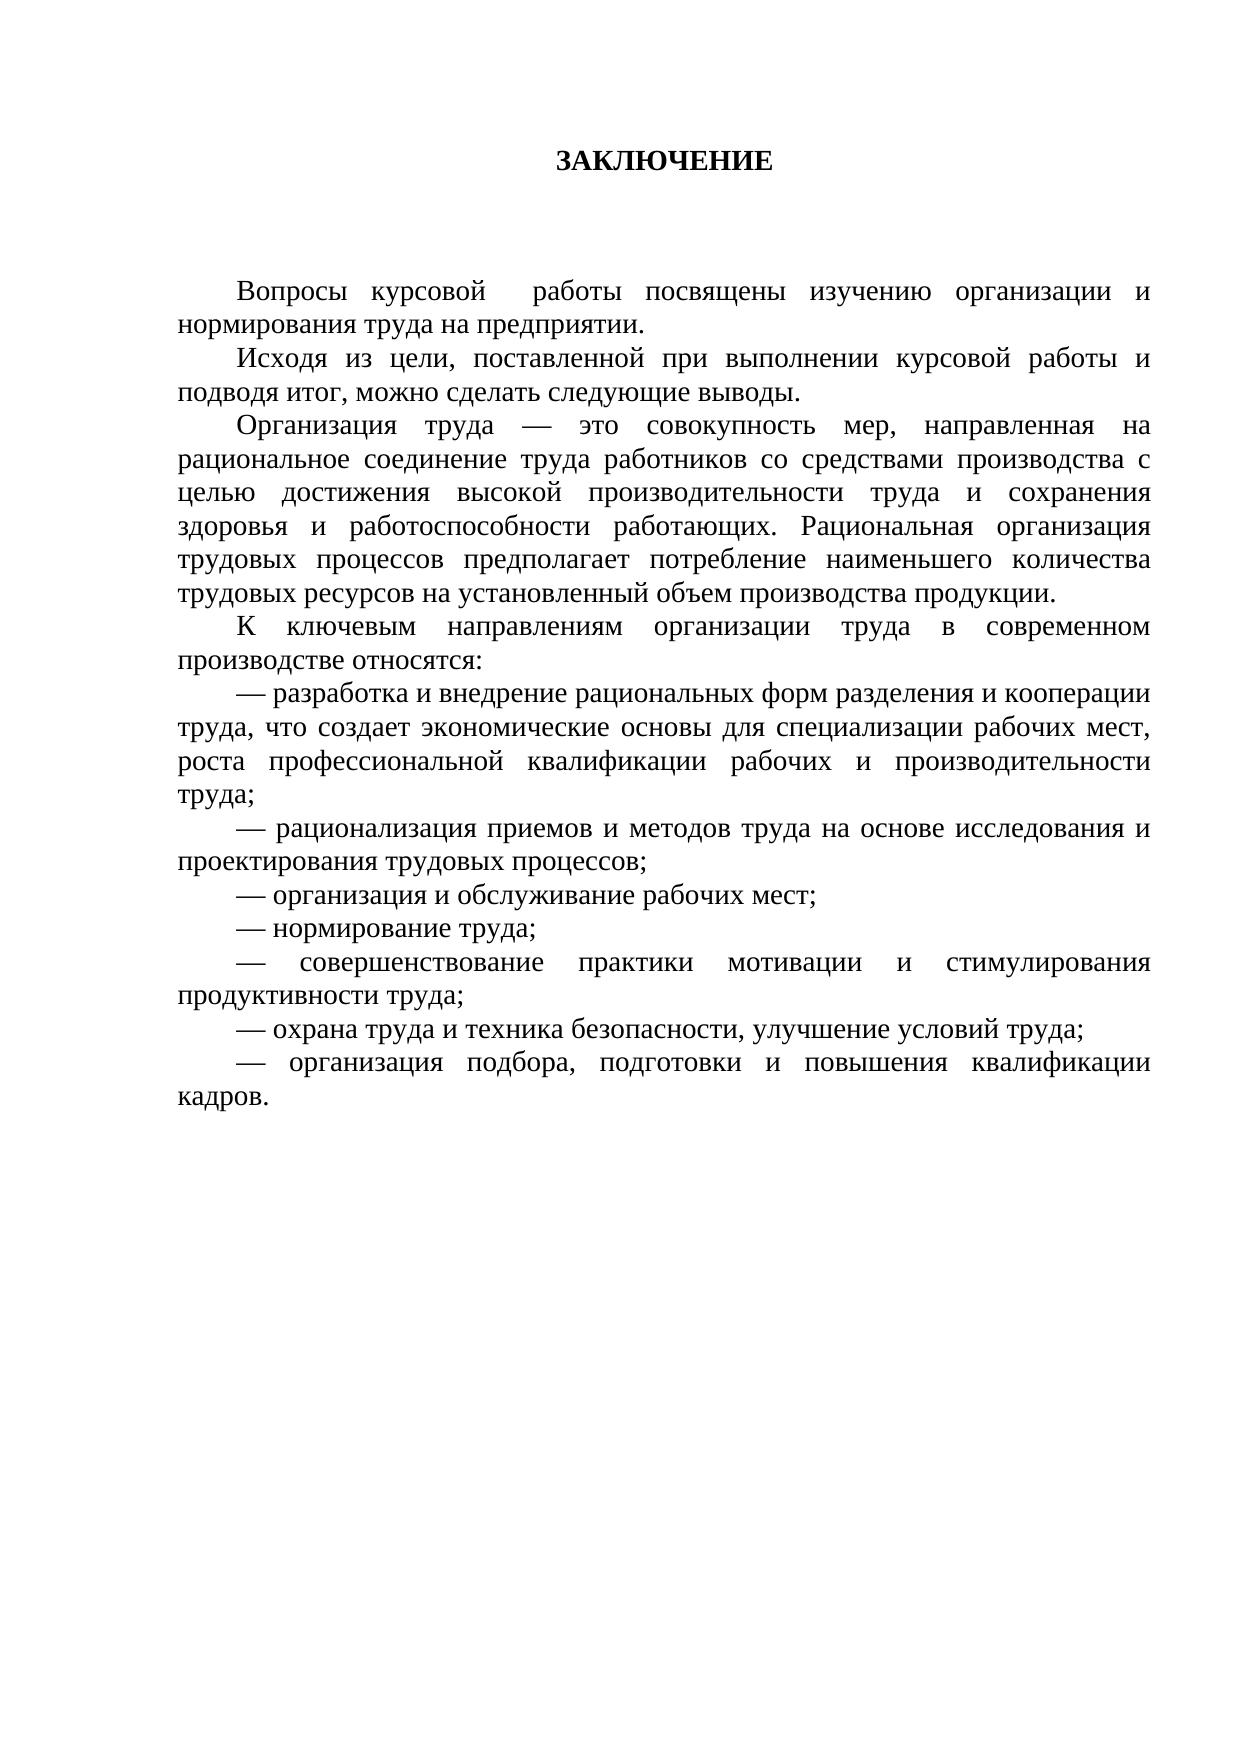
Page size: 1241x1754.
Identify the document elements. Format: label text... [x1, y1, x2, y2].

text — рационализация приемов и методов труда на основе исследования и проектирования трудовых процессов; [177, 810, 1152, 877]
text — охрана труда и техника безопасности, улучшение условий труда; [177, 1011, 1152, 1044]
text — разработка и внедрение рациональных форм разделения и кооперации труда, что создает экономические основы для специализации рабочих мест, роста профессиональной квалификации рабочих и производительности труда; [177, 676, 1152, 810]
text — нормирование труда; [177, 910, 1152, 944]
text К ключевым направлениям организации труда в современном производстве относятся: [177, 608, 1152, 676]
text — организация и обслуживание рабочих мест; [177, 877, 1152, 910]
text Вопросы курсовой работы посвящены изучению организации и нормирования труда на предприятии. [177, 273, 1152, 340]
text — организация подбора, подготовки и повышения квалификации кадров. [177, 1044, 1152, 1112]
text Организация труда — это совокупность мер, направленная на рациональное соединение труда работников со средствами производства с целью достижения высокой производительности труда и сохранения здоровья и работоспособности работающих. Рациональная организация трудовых процессов предполагает потребление наименьшего количества трудовых ресурсов на установленный объем производства продукции. [177, 407, 1152, 608]
text Исходя из цели, поставленной при выполнении курсовой работы и подводя итог, можно сделать следующие выводы. [177, 340, 1152, 407]
text — совершенствование практики мотивации и стимулирования продуктивности труда; [177, 944, 1152, 1011]
text ЗАКЛЮЧЕНИЕ [177, 143, 1152, 177]
